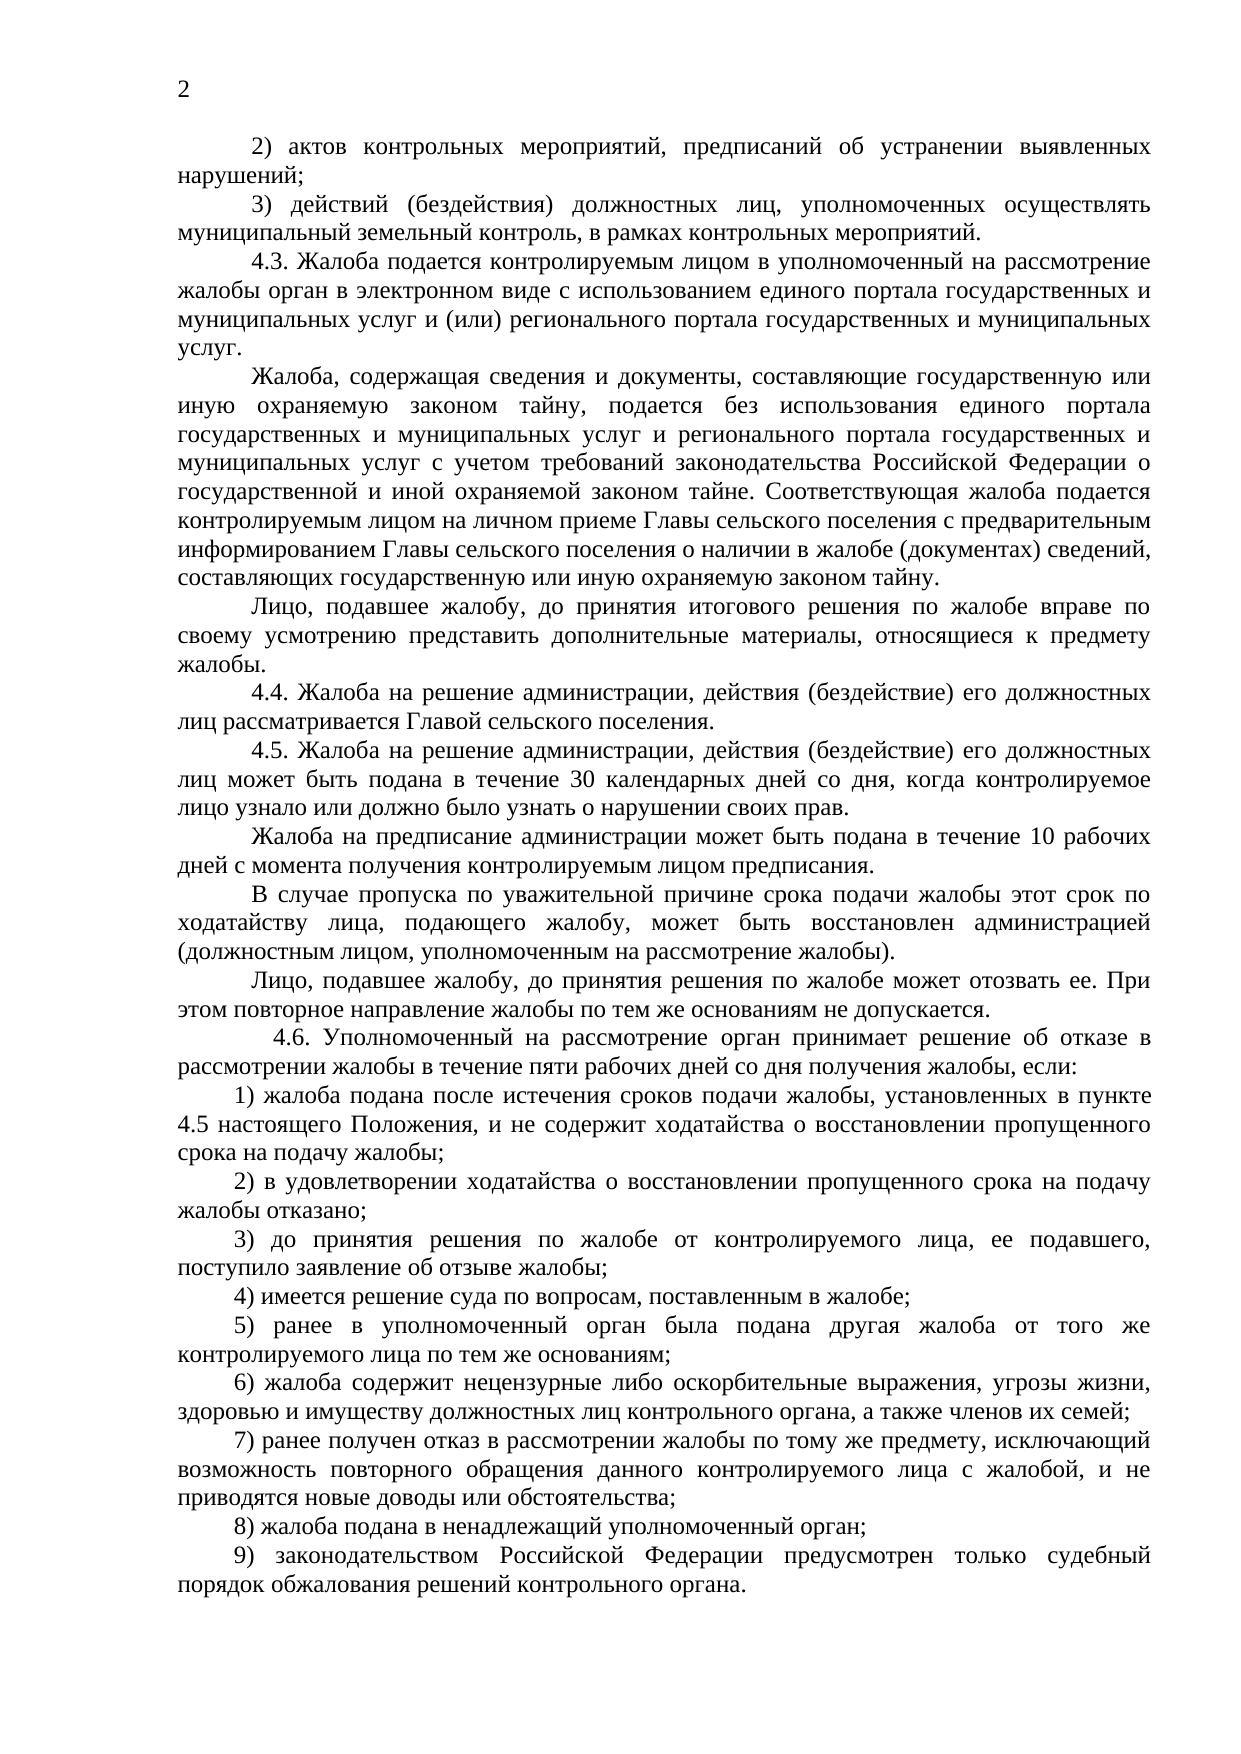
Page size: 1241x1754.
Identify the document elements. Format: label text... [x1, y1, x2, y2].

text 3) до принятия решения по жалобе от контролируемого лица, ее подавшего, поступило заявление об отзыве жалобы; [177, 1224, 1152, 1281]
text 2) актов контрольных мероприятий, предписаний об устранении выявленных нарушений; [177, 131, 1152, 189]
text В случае пропуска по уважительной причине срока подачи жалобы этот срок по ходатайству лица, подающего жалобу, может быть восстановлен администрацией (должностным лицом, уполномоченным на рассмотрение жалобы). [177, 879, 1152, 965]
text 4.3. Жалоба подается контролируемым лицом в уполномоченный на рассмотрение жалобы орган в электронном виде с использованием единого портала государственных и муниципальных услуг и (или) регионального портала государственных и муниципальных услуг. [177, 246, 1152, 361]
text 3) действий (бездействия) должностных лиц, уполномоченных осуществлять муниципальный земельный контроль, в рамках контрольных мероприятий. [177, 189, 1152, 246]
text 5) ранее в уполномоченный орган была подана другая жалоба от того же контролируемого лица по тем же основаниям; [177, 1310, 1152, 1367]
text 9) законодательством Российской Федерации предусмотрен только судебный порядок обжалования решений контрольного органа. [177, 1540, 1152, 1597]
text Жалоба на предписание администрации может быть подана в течение 10 рабочих дней с момента получения контролируемым лицом предписания. [177, 821, 1152, 879]
text Лицо, подавшее жалобу, до принятия решения по жалобе может отозвать ее. При этом повторное направление жалобы по тем же основаниям не допускается. [177, 965, 1152, 1022]
text 6) жалоба содержит нецензурные либо оскорбительные выражения, угрозы жизни, здоровью и имуществу должностных лиц контрольного органа, а также членов их семей; [177, 1367, 1152, 1425]
text 8) жалоба подана в ненадлежащий уполномоченный орган; [177, 1511, 1152, 1540]
text Лицо, подавшее жалобу, до принятия итогового решения по жалобе вправе по своему усмотрению представить дополнительные материалы, относящиеся к предмету жалобы. [177, 591, 1152, 677]
text 1) жалоба подана после истечения сроков подачи жалобы, установленных в пункте 4.5 настоящего Положения, и не содержит ходатайства о восстановлении пропущенного срока на подачу жалобы; [177, 1080, 1152, 1166]
text 4.6. Уполномоченный на рассмотрение орган принимает решение об отказе в рассмотрении жалобы в течение пяти рабочих дней со дня получения жалобы, если: [177, 1022, 1152, 1080]
text 4) имеется решение суда по вопросам, поставленным в жалобе; [177, 1281, 1152, 1310]
text 4.4. Жалоба на решение администрации, действия (бездействие) его должностных лиц рассматривается Главой сельского поселения. [177, 677, 1152, 735]
text 2) в удовлетворении ходатайства о восстановлении пропущенного срока на подачу жалобы отказано; [177, 1166, 1152, 1224]
text 4.5. Жалоба на решение администрации, действия (бездействие) его должностных лиц может быть подана в течение 30 календарных дней со дня, когда контролируемое лицо узнало или должно было узнать о нарушении своих прав. [177, 735, 1152, 821]
text Жалоба, содержащая сведения и документы, составляющие государственную или иную охраняемую законом тайну, подается без использования единого портала государственных и муниципальных услуг и регионального портала государственных и муниципальных услуг с учетом требований законодательства Российской Федерации о государственной и иной охраняемой законом тайне. Соответствующая жалоба подается контролируемым лицом на личном приеме Главы сельского поселения с предварительным информированием Главы сельского поселения о наличии в жалобе (документах) сведений, составляющих государственную или иную охраняемую законом тайну. [177, 361, 1152, 591]
text 7) ранее получен отказ в рассмотрении жалобы по тому же предмету, исключающий возможность повторного обращения данного контролируемого лица с жалобой, и не приводятся новые доводы или обстоятельства; [177, 1425, 1152, 1511]
